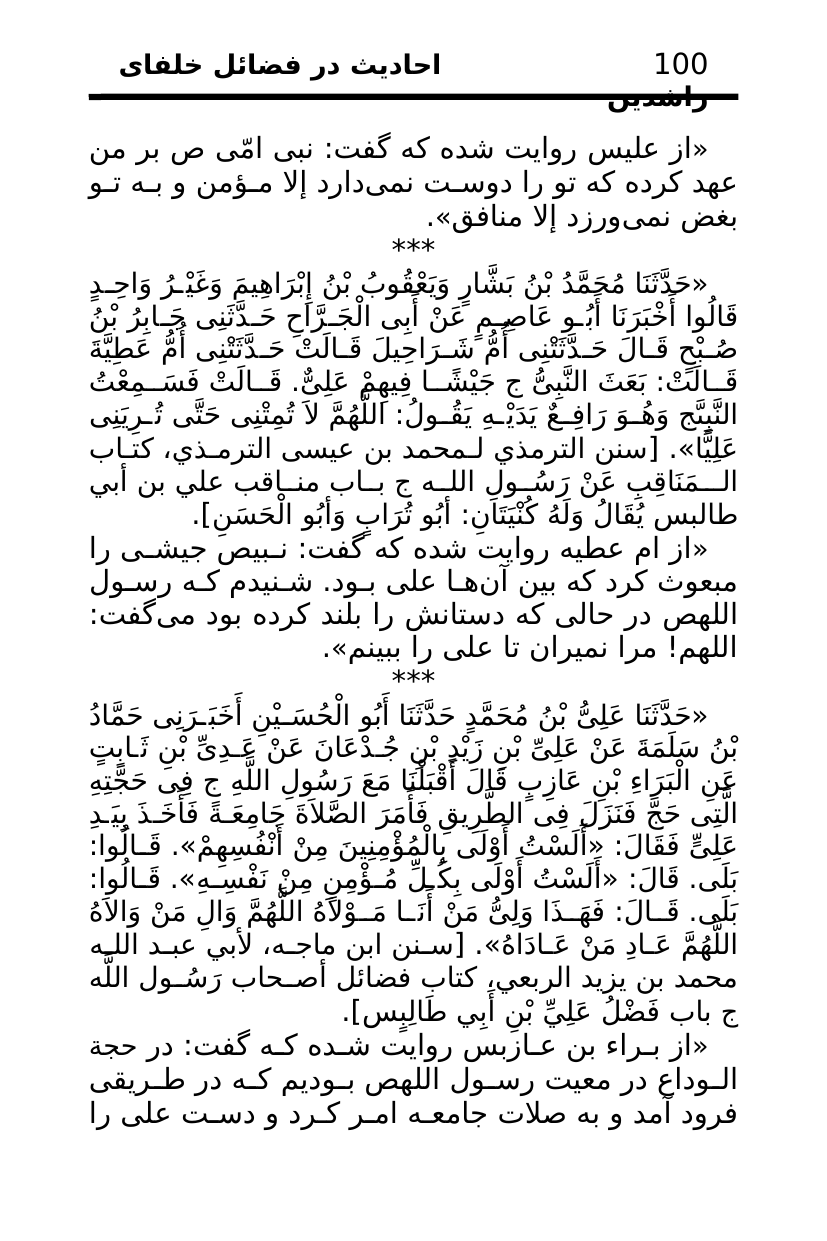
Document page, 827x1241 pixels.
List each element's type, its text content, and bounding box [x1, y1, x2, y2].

text «از علیس روایت شده که گفت: نبی امّی ص بر من عهد کرده که تو را دوست نمی‌دارد إلا مؤمن و به تو بغض نمی‌ورزد إلا منافق». [89, 132, 738, 233]
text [89, 1028, 738, 1130]
text *** [89, 233, 738, 267]
text «حَدَّثَنَا عَلِىُّ بْنُ مُحَمَّدٍ حَدَّثَنَا أَبُو الْحُسَيْنِ أَخَبَرَنِى حَمَّادُ بْنُ سَلَمَةَ عَنْ عَلِىِّ بْنِ زَيْدِ بْنِ جُدْعَانَ عَنْ عَدِىِّ بْنِ ثَابِتٍ عَنِ الْبَرَاءِ بْنِ عَازِبٍ قَالَ أَقْبَلْنَا مَعَ رَسُولِ اللَّهِ ج فِى حَجَّتِهِ الَّتِى حَجَّ فَنَزَلَ فِى الطَّرِيقِ فَأَمَرَ الصَّلاَةَ جَامِعَةً فَأَخَذَ بِيَدِ عَلِىٍّ فَقَالَ: «أَلَسْتُ أَوْلَى بِالْمُؤْمِنِينَ مِنْ أَنْفُسِهِمْ». قَالُوا: بَلَى. قَالَ: «أَلَسْتُ أَوْلَى بِكُلِّ مُؤْمِنٍ مِنْ نَفْسِهِ». قَالُوا: بَلَى. قَالَ: فَهَذَا وَلِىُّ مَنْ أَنَا مَوْلاَهُ اللَّهُمَّ وَالِ مَنْ وَالاَهُ اللَّهُمَّ عَادِ مَنْ عَادَاهُ». [سنن ابن ماجه، لأبي عبد الله محمد بن يزيد الربعي، کتاب فضائل أصحاب رَسُول اللَّه ج باب فَضْلُ عَلِيِّ بْنِ أَبِي طَالِبٍس]. [89, 699, 738, 1028]
text «از ام عطیه روایت شده که گفت: نبیص جیشی را مبعوث کرد که بین آن‌ها علی بود. شنیدم که رسول اللهص در حالی که دستانش را بلند کرده بود می‌گفت: اللهم! مرا نمیران تا علی را ببینم». [89, 532, 738, 665]
text «حَدَّثَنَا مُحَمَّدُ بْنُ بَشَّارٍ وَيَعْقُوبُ بْنُ إِبْرَاهِيمَ وَغَيْرُ وَاحِدٍ قَالُوا أَخْبَرَنَا أَبُو عَاصِمٍ عَنْ أَبِى الْجَرَّاحِ حَدَّثَنِى جَابِرُ بْنُ صُبْحٍ قَالَ حَدَّثَتْنِى أُمُّ شَرَاحِيلَ قَالَتْ حَدَّثَتْنِى أُمُّ عَطِيَّةَ قَالَتْ: بَعَثَ النَّبِىُّ ج جَيْشًا فِيهِمْ عَلِىٌّ. قَالَتْ فَسَمِعْتُ النَّبِىَّج وَهُوَ رَافِعٌ يَدَيْهِ يَقُولُ: اللَّهُمَّ لاَ تُمِتْنِى حَتَّى تُرِيَنِى عَلِيًّا». [سنن الترمذي لـمحمد بن عيسى الترمذي، كتاب الـمَنَاقِبِ عَنْ رَسُولِ الله ج باب مناقب علي بن أبي طالبس يُقَالُ وَلَهُ كُنْيَتَانِ: أبُو تُرَابٍ وَأبُو الْحَسَنِ]. [89, 267, 738, 532]
text *** [89, 665, 738, 699]
